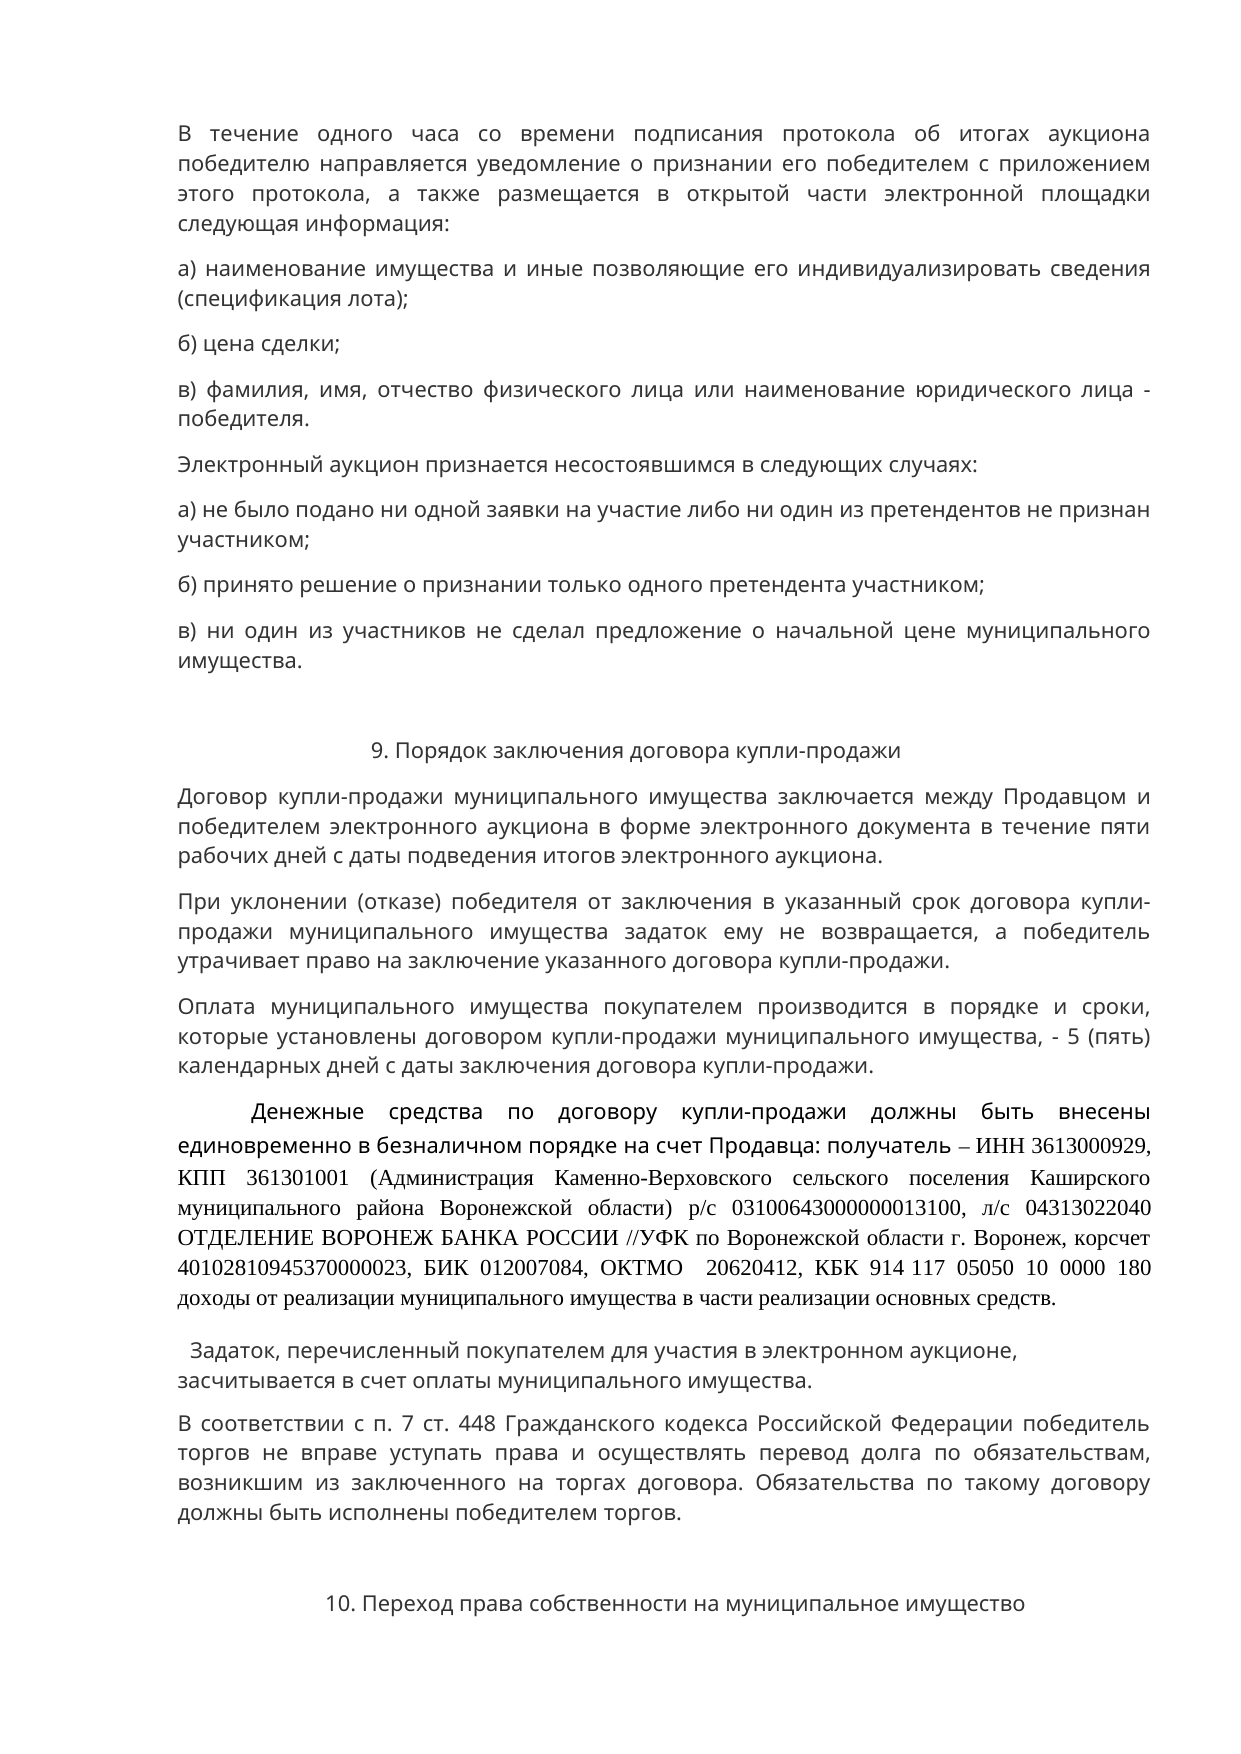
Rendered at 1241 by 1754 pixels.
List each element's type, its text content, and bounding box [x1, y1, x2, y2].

text а) не было подано ни одной заявки на участие либо ни один из претендентов не признан участником; [177, 494, 1152, 554]
text в) фамилия, имя, отчество физического лица или наименование юридического лица - победителя. [177, 373, 1152, 433]
text Электронный аукцион признается несостоявшимся в следующих случаях: [177, 449, 1152, 478]
text а) наименование имущества и иные позволяющие его индивидуализировать сведения (спецификация лота); [177, 253, 1152, 312]
text в) ни один из участников не сделал предложение о начальной цене муниципального имущества. [177, 615, 1152, 674]
text Денежные средства по договору купли-продажи должны быть внесены единовременно в безналичном порядке на счет Продавца: получатель – ИНН 3613000929, КПП 361301001 (Администрация Каменно-Верховского сельского поселения Каширского муниципального района Воронежской области) р/с 03100643000000013100, л/с 04313022040 ОТДЕЛЕНИЕ ВОРОНЕЖ БАНКА РОССИИ //УФК по Воронежской области г. Воронеж, корсчет 40102810945370000023, БИК 012007084, ОКТМО 20620412, КБК 914 117 05050 10 0000 180 доходы от реализации муниципального имущества в части реализации основных средств. [177, 1096, 1152, 1311]
text Договор купли-продажи муниципального имущества заключается между Продавцом и победителем электронного аукциона в форме электронного документа в течение пяти рабочих дней с даты подведения итогов электронного аукциона. [177, 781, 1152, 870]
text 10. Переход права собственности на муниципальное имущество [177, 1588, 1152, 1618]
text Оплата муниципального имущества покупателем производится в порядке и сроки, которые установлены договором купли-продажи муниципального имущества, - 5 (пять) календарных дней с даты заключения договора купли-продажи. [177, 991, 1152, 1080]
text В соответствии с п. 7 ст. 448 Гражданского кодекса Российской Федерации победитель торгов не вправе уступать права и осуществлять перевод долга по обязательствам, возникшим из заключенного на торгах договора. Обязательства по такому договору должны быть исполнены победителем торгов. [177, 1408, 1152, 1527]
text 9. Порядок заключения договора купли-продажи [177, 735, 1152, 765]
text В течение одного часа со времени подписания протокола об итогах аукциона победителю направляется уведомление о признании его победителем с приложением этого протокола, а также размещается в открытой части электронной площадки следующая информация: [177, 118, 1152, 237]
text При уклонении (отказе) победителя от заключения в указанный срок договора купли-продажи муниципального имущества задаток ему не возвращается, а победитель утрачивает право на заключение указанного договора купли-продажи. [177, 886, 1152, 975]
text Задаток, перечисленный покупателем для участия в электронном аукционе, засчитывается в счет оплаты муниципального имущества. [177, 1336, 1152, 1395]
text б) принято решение о признании только одного претендента участником; [177, 569, 1152, 599]
text б) цена сделки; [177, 328, 1152, 358]
